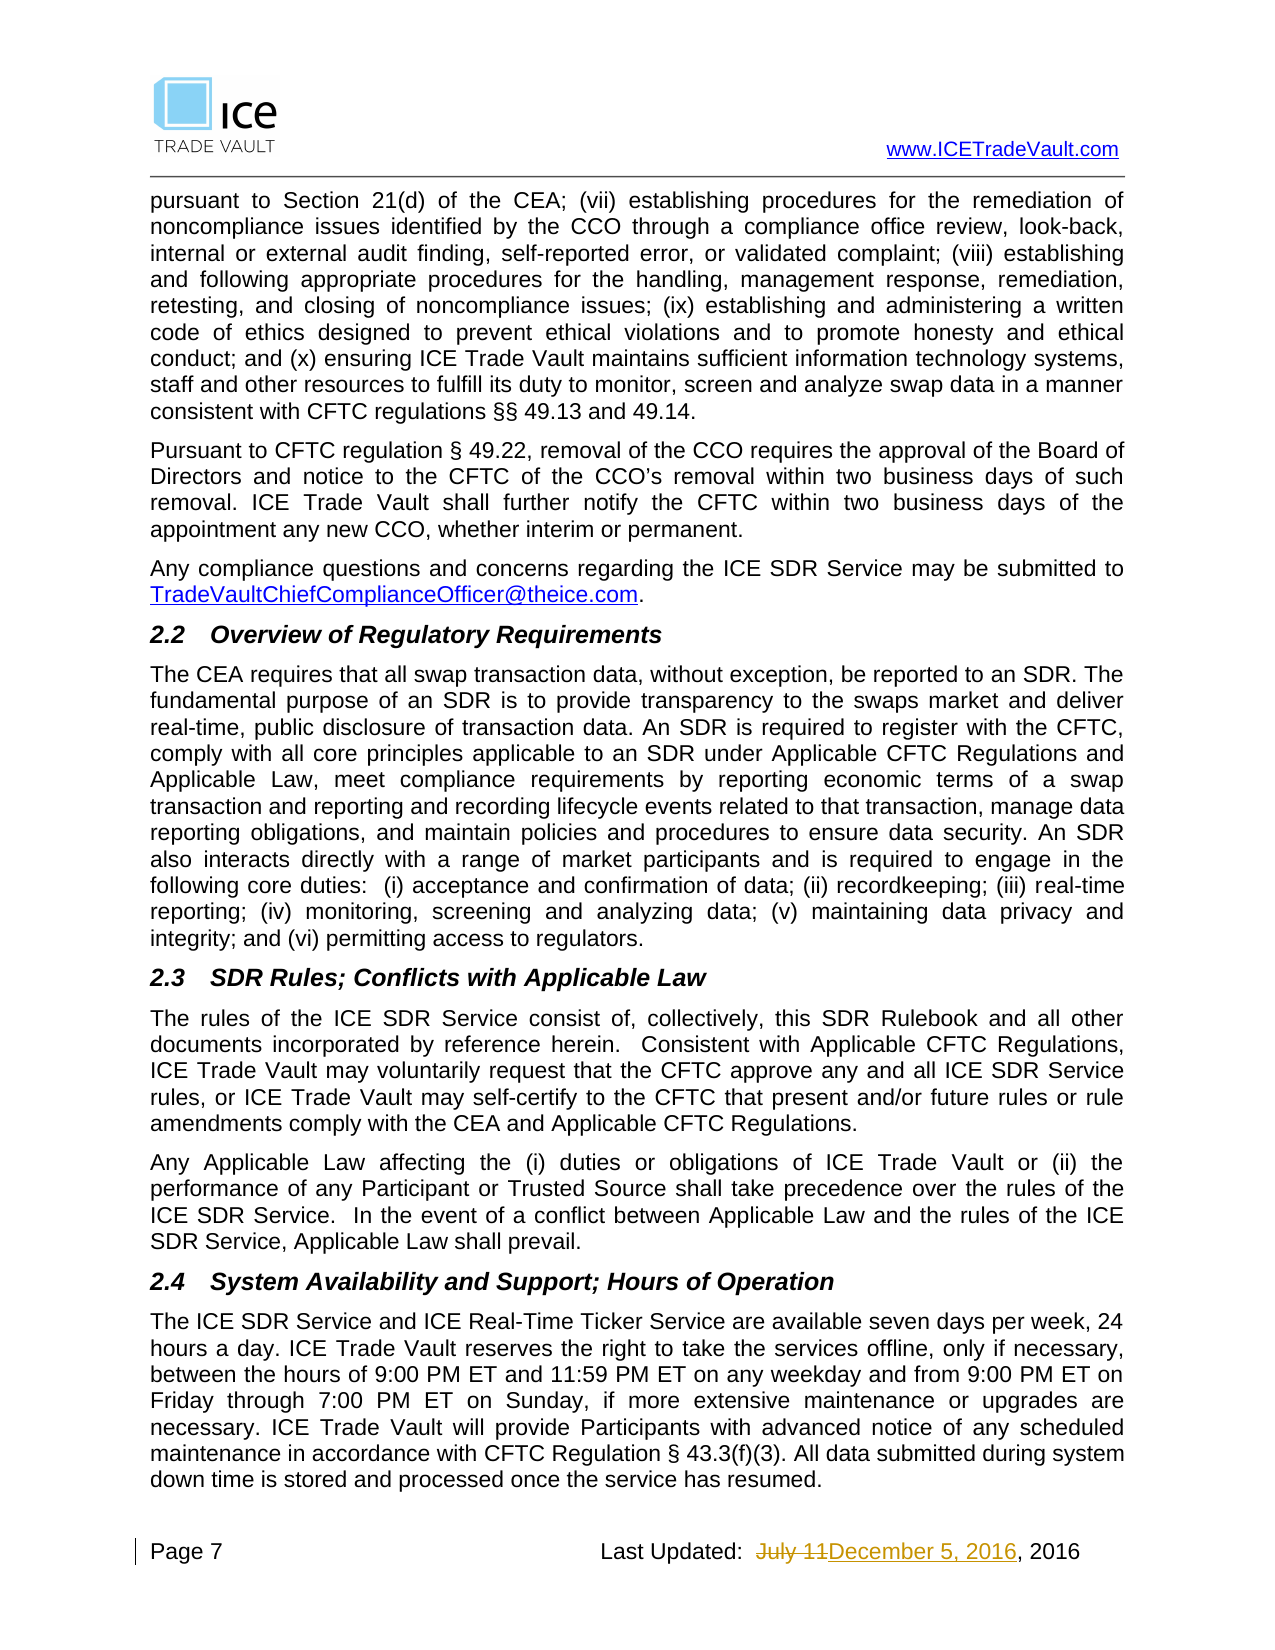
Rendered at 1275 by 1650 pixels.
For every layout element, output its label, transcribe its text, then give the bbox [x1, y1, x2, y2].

text The CEA requires that all swap transaction data, without exception, be reported to an SDR. The fundamental purpose of an SDR is to provide transparency to the swaps market and deliver real-time, public disclosure of transaction data. An SDR is required to register with the CFTC, comply with all core principles applicable to an SDR under Applicable CFTC Regulations and Applicable Law, meet compliance requirements by reporting economic terms of a swap transaction and reporting and recording lifecycle events related to that transaction, manage data reporting obligations, and maintain policies and procedures to ensure data security. An SDR also interacts directly with a range of market participants and is required to engage in the following core duties: (i) acceptance and confirmation of data; (ii) recordkeeping; (iii) real-time reporting; (iv) monitoring, screening and analyzing data; (v) maintaining data privacy and integrity; and (vi) permitting access to regulators. [150, 661, 1125, 951]
subtitle System Availability and Support; Hours of Operation [150, 1267, 1125, 1296]
text The ICE SDR Service and ICE Real-Time Ticker Service are available seven days per week, 24 hours a day. ICE Trade Vault reserves the right to take the services offline, only if necessary, between the hours of 9:00 PM ET and 11:59 PM ET on any weekday and from 9:00 PM ET on Friday through 7:00 PM ET on Sunday, if more extensive maintenance or upgrades are necessary. ICE Trade Vault will provide Participants with advanced notice of any scheduled maintenance in accordance with CFTC Regulation § 43.3(f)(3). All data submitted during system down time is stored and processed once the service has resumed. [150, 1308, 1125, 1493]
text Pursuant to CFTC regulation § 49.22, removal of the CCO requires the approval of the Board of Directors and notice to the CFTC of the CCO’s removal within two business days of such removal. ICE Trade Vault shall further notify the CFTC within two business days of the appointment any new CCO, whether interim or permanent. [150, 437, 1125, 542]
text Any Applicable Law affecting the (i) duties or obligations of ICE Trade Vault or (ii) the performance of any Participant or Trusted Source shall take precedence over the rules of the ICE SDR Service. In the event of a conflict between Applicable Law and the rules of the ICE SDR Service, Applicable Law shall prevail. [150, 1149, 1125, 1254]
subtitle SDR Rules; Conflicts with Applicable Law [150, 963, 1125, 992]
text Any compliance questions and concerns regarding the ICE SDR Service may be submitted to TradeVaultChiefComplianceOfficer@theice.com. [150, 554, 1125, 607]
text The rules of the ICE SDR Service consist of, collectively, this SDR Rulebook and all other documents incorporated by reference herein. Consistent with Applicable CFTC Regulations, ICE Trade Vault may voluntarily request that the CFTC approve any and all ICE SDR Service rules, or ICE Trade Vault may self-certify to the CFTC that present and/or future rules or rule amendments comply with the CEA and Applicable CFTC Regulations. [150, 1005, 1125, 1136]
subtitle Overview of Regulatory Requirements [150, 620, 1125, 648]
picture [150, 75, 280, 157]
